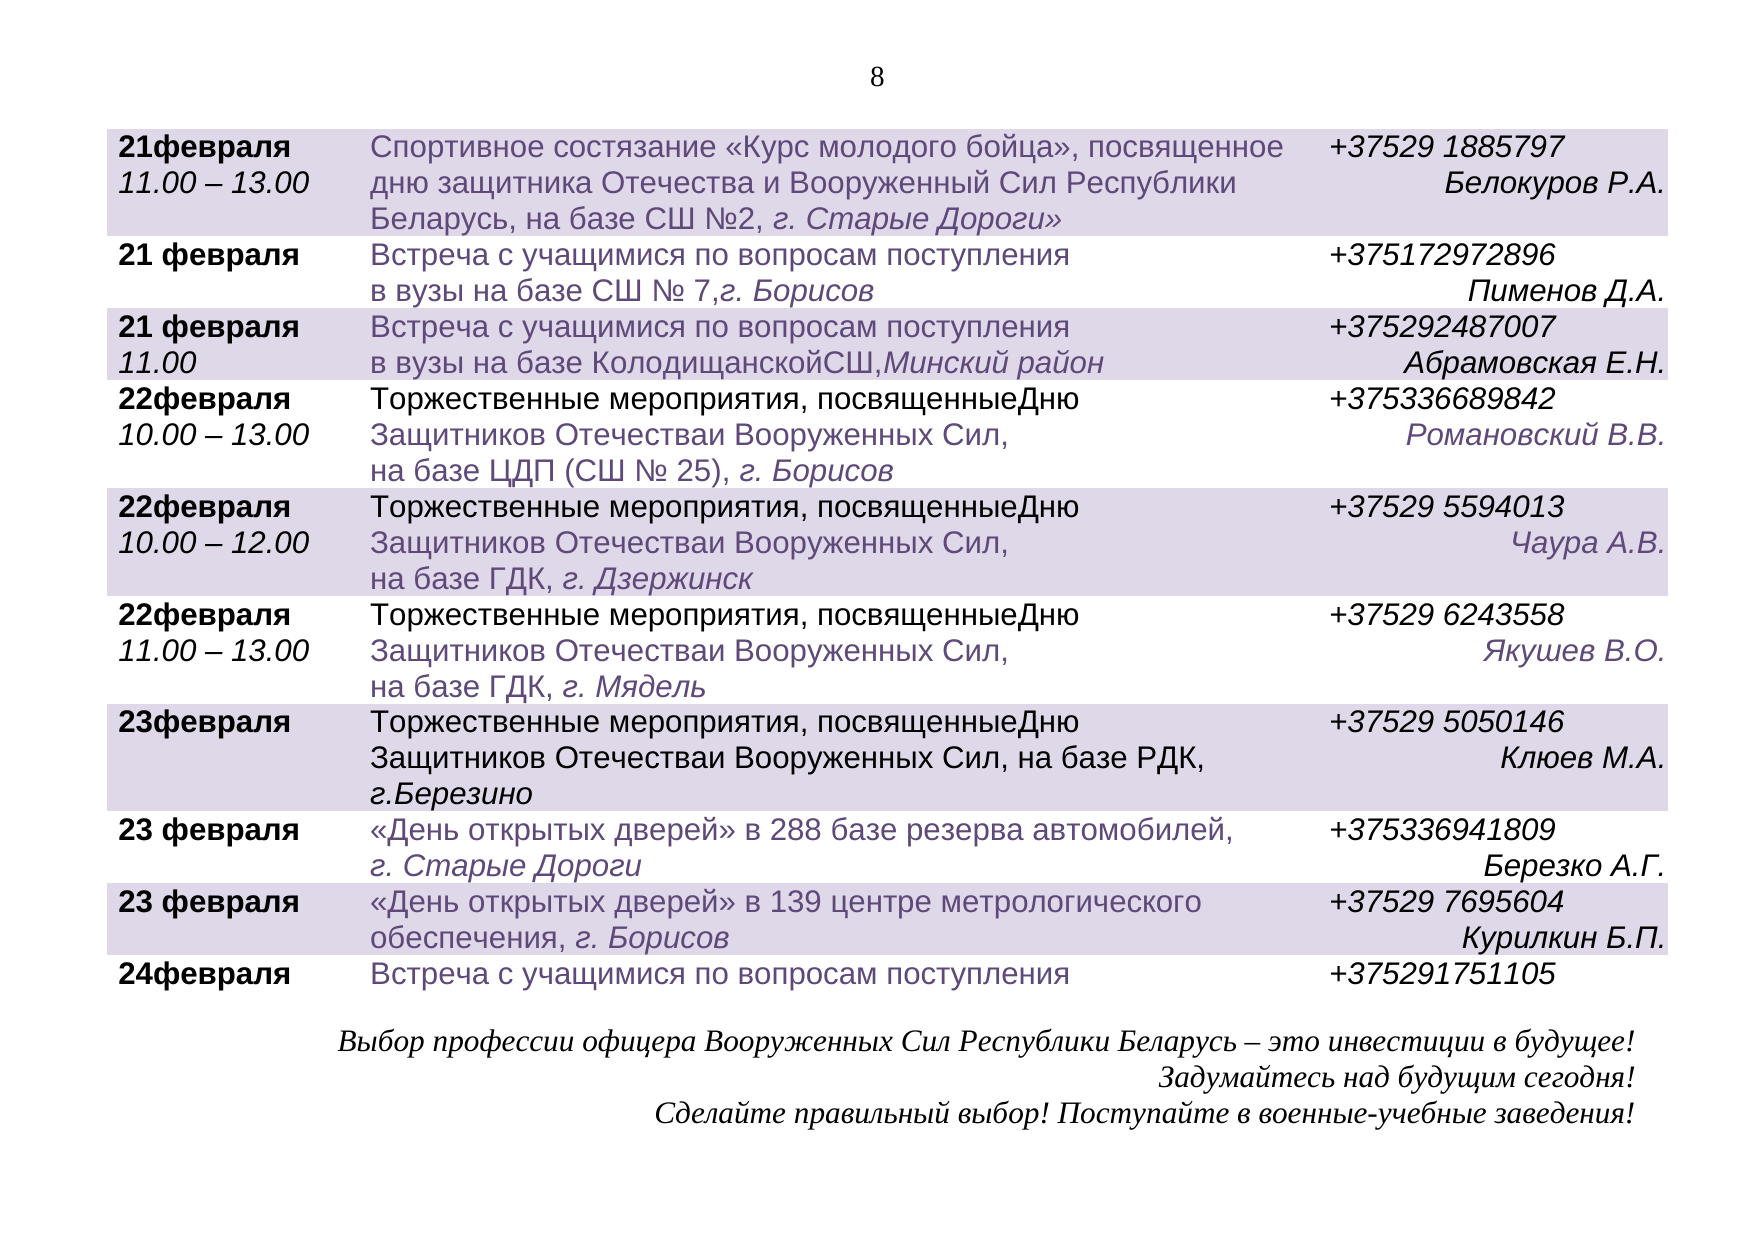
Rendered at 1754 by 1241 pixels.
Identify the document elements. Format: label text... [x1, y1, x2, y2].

table_cell Торжественные мероприятия, посвященныеДню Защитников Отечестваи Вооруженных Сил, на базе ГДК, г. Дзержинск [340, 488, 1299, 596]
table_cell Торжественные мероприятия, посвященныеДню Защитников Отечестваи Вооруженных Сил, на базе ГДК, г. Мядель [340, 596, 1299, 703]
table_cell 21февраля 11.00 – 13.00 [107, 129, 340, 236]
table_cell 23 февраля [107, 883, 340, 955]
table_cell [1299, 955, 1668, 991]
table_cell +37529 7695604 Курилкин Б.П. [1299, 883, 1668, 955]
table_cell 22февраля 10.00 – 13.00 [107, 380, 340, 488]
table_cell +37529 5594013 Чаура А.В. [1299, 488, 1668, 596]
table_cell 21 февраля 11.00 [107, 308, 340, 380]
table_cell Спортивное состязание «Курс молодого бойца», посвященное дню защитника Отечества и Вооруженный Сил Республики Беларусь, на базе СШ №2, г. Старые Дороги» [340, 129, 1299, 236]
table_cell «День открытых дверей» в 288 базе резерва автомобилей, г. Старые Дороги [340, 811, 1299, 883]
table_cell +37529 5050146 Клюев М.А. [1299, 704, 1668, 811]
table_cell 22февраля 10.00 – 12.00 [107, 488, 340, 596]
table_cell 23 февраля [107, 811, 340, 883]
table_cell +375336941809 Березко А.Г. [1299, 811, 1668, 883]
table_cell 21 февраля [107, 236, 340, 308]
table_cell +375172972896 Пименов Д.А. [1299, 236, 1668, 308]
table_cell Встреча с учащимися по вопросам поступления в вузы на базе СШ № 7,г. Борисов [340, 236, 1299, 308]
table_cell Торжественные мероприятия, посвященныеДню Защитников Отечестваи Вооруженных Сил, на базе ЦДП (СШ № 25), г. Борисов [340, 380, 1299, 488]
table_cell «День открытых дверей» в 139 центре метрологического обеспечения, г. Борисов [340, 883, 1299, 955]
table_cell +37529 6243558 Якушев В.О. [1299, 596, 1668, 703]
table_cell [340, 955, 1299, 991]
table_cell 24февраля [107, 955, 340, 991]
table_cell +37529 1885797 Белокуров Р.А. [1299, 129, 1668, 236]
table_cell +375336689842 Романовский В.В. [1299, 380, 1668, 488]
table_cell Торжественные мероприятия, посвященныеДню Защитников Отечестваи Вооруженных Сил, на базе РДК, г.Березино [340, 704, 1299, 811]
table_cell 23февраля [107, 704, 340, 811]
table_cell 22февраля 11.00 – 13.00 [107, 596, 340, 703]
table_cell +375292487007 Абрамовская Е.Н. [1299, 308, 1668, 380]
table_cell Встреча с учащимися по вопросам поступления в вузы на базе КолодищанскойСШ,Минский район [340, 308, 1299, 380]
